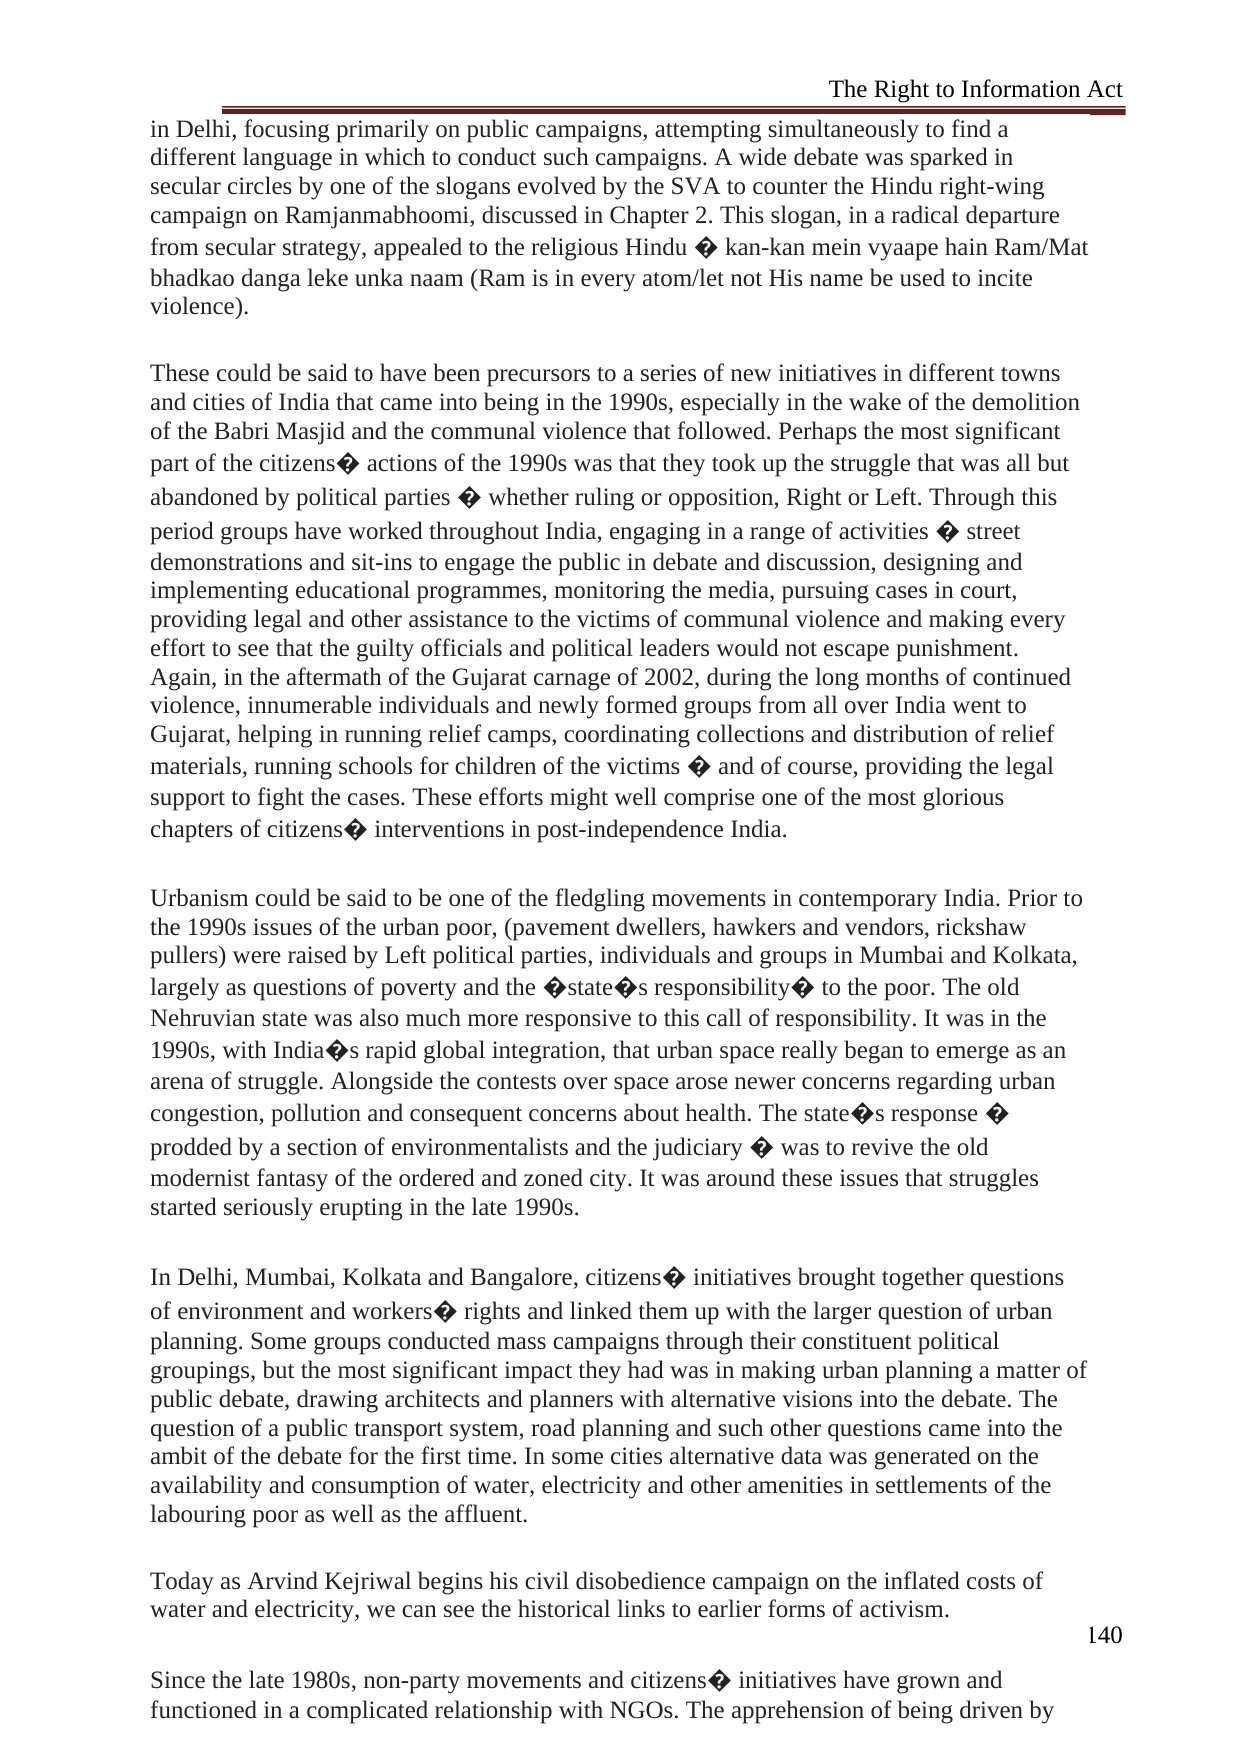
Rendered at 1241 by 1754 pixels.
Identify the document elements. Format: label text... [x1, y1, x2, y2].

text These could be said to have been precursors to a series of new initiatives in different towns and cities of India that came into being in the 1990s, especially in the wake of the demolition of the Babri Masjid and the communal violence that followed. Perhaps the most significant part of the citizens� actions of the 1990s was that they took up the struggle that was all but abandoned by political parties � whether ruling or opposition, Right or Left. Through this period groups have worked throughout India, engaging in a range of activities � street demonstrations and sit-ins to engage the public in debate and discussion, designing and implementing educational programmes, monitoring the media, pursuing cases in court, providing legal and other assistance to the victims of communal violence and making every effort to see that the guilty officials and political leaders would not escape punishment. Again, in the aftermath of the Gujarat carnage of 2002, during the long months of continued violence, innumerable individuals and newly formed groups from all over India went to Gujarat, helping in running relief camps, coordinating collections and distribution of relief materials, running schools for children of the victims � and of course, providing the legal support to fight the cases. These efforts might well comprise one of the most glorious chapters of citizens� interventions in post-independence India. [150, 358, 1090, 845]
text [150, 1661, 1090, 1724]
text In Delhi, Mumbai, Kolkata and Bangalore, citizens� initiatives brought together questions of environment and workers� rights and linked them up with the larger question of urban planning. Some groups conducted mass campaigns through their constituent political groupings, but the most significant impact they had was in making urban planning a matter of public debate, drawing architects and planners with alternative visions into the debate. The question of a public transport system, road planning and such other questions came into the ambit of the debate for the first time. In some cities alternative data was generated on the availability and consumption of water, electricity and other amenities in settlements of the labouring poor as well as the affluent. [150, 1258, 1090, 1528]
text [150, 114, 1090, 320]
text Today as Arvind Kejriwal begins his civil disobedience campaign on the inflated costs of water and electricity, we can see the historical links to earlier forms of activism. [150, 1566, 1090, 1623]
text Urbanism could be said to be one of the fledgling movements in contemporary India. Prior to the 1990s issues of the urban poor, (pavement dwellers, hawkers and vendors, rickshaw pullers) were raised by Left political parties, individuals and groups in Mumbai and Kolkata, largely as questions of poverty and the �state�s responsibility� to the poor. The old Nehruvian state was also much more responsive to this call of responsibility. It was in the 1990s, with India�s rapid global integration, that urban space really began to emerge as an arena of struggle. Alongside the contests over space arose newer concerns regarding urban congestion, pollution and consequent concerns about health. The state�s response � prodded by a section of environmentalists and the judiciary � was to revive the old modernist fantasy of the ordered and zoned city. It was around these issues that struggles started seriously erupting in the late 1990s. [150, 883, 1090, 1220]
